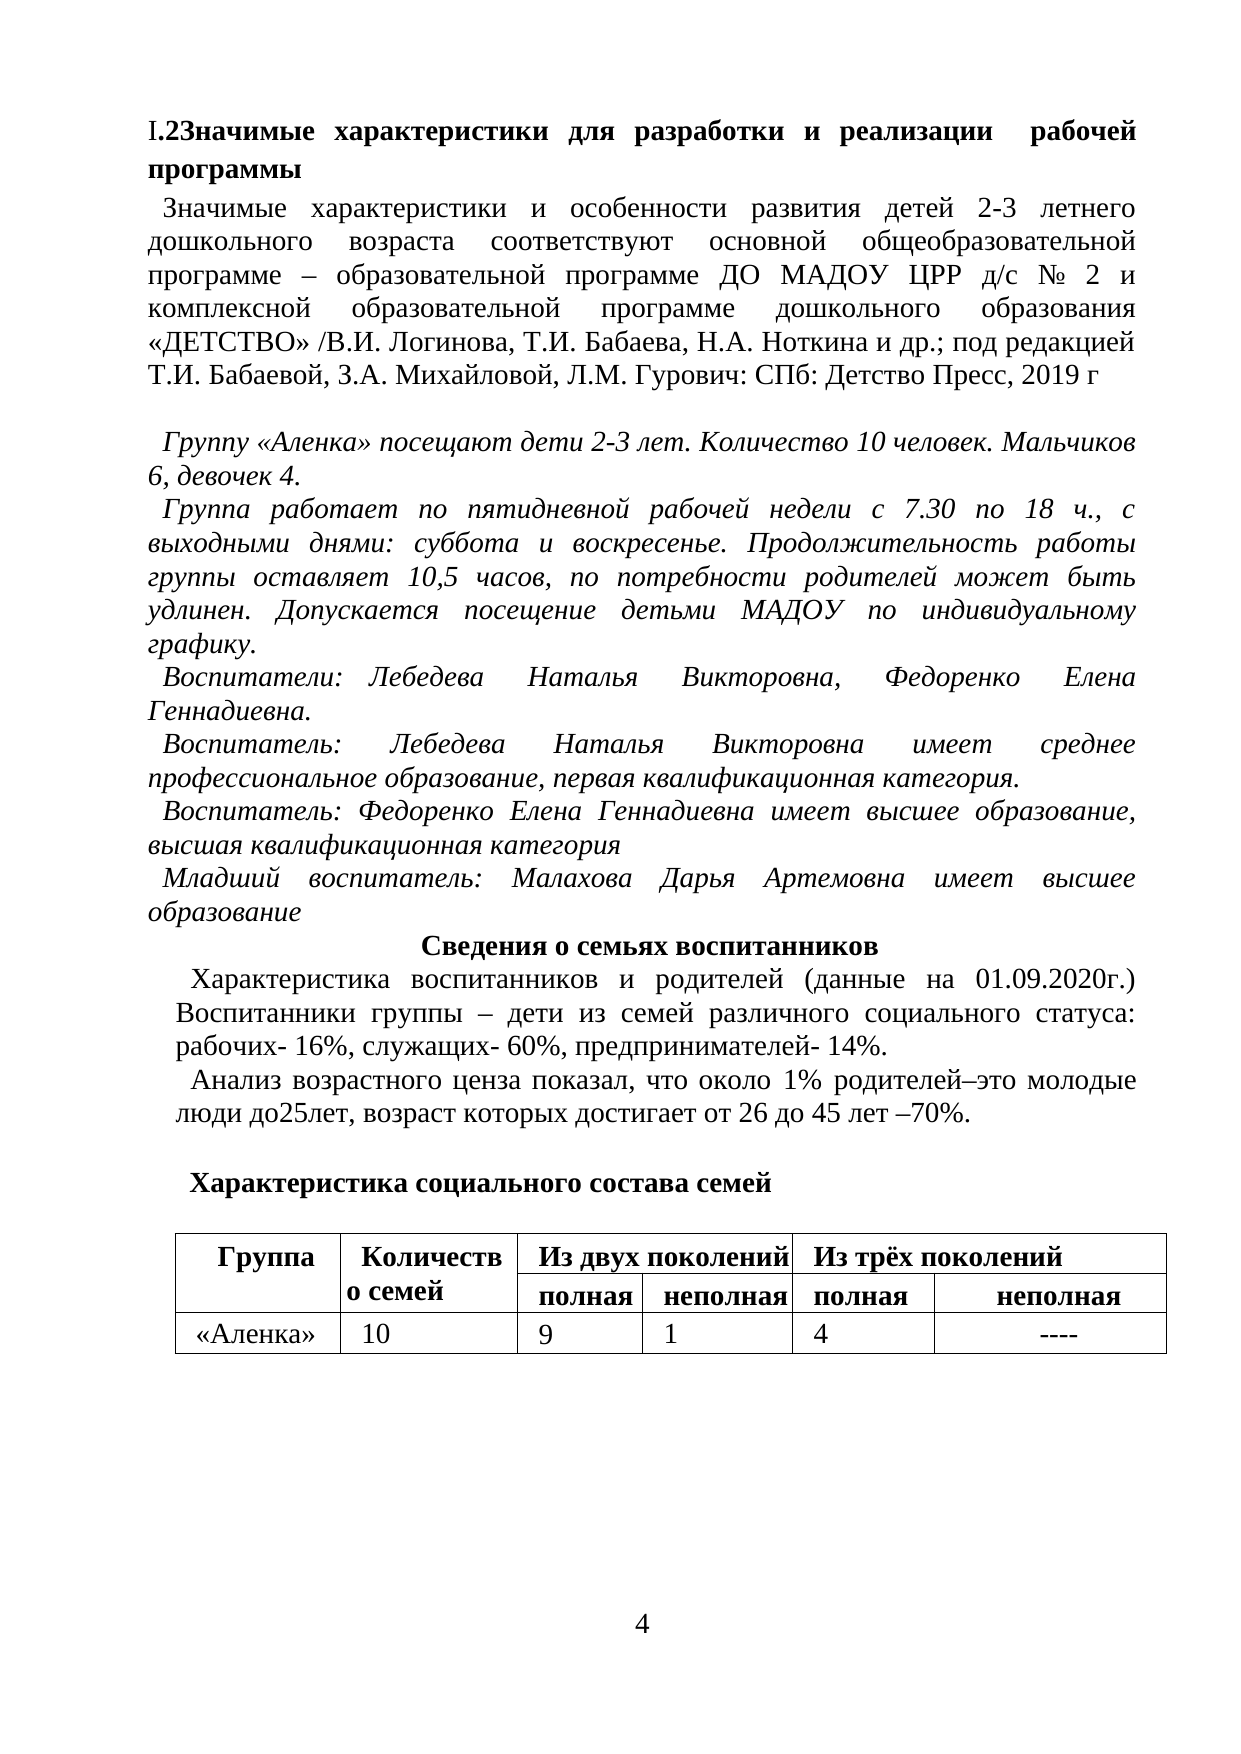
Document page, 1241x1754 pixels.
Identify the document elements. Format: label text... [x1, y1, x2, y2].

text Воспитатель: Федоренко Елена Геннадиевна имеет высшее образование, высшая квалификационная категория [148, 793, 1137, 861]
table_header Группа [176, 1234, 340, 1312]
text Группу «Аленка» посещают дети 2-3 лет. Количество 10 человек. Мальчиков 6, девочек 4. [148, 424, 1137, 492]
text I.2Значимые характеристики для разработки и реализации рабочей программы [148, 113, 1137, 185]
table_header Из трёх поколений [793, 1234, 1166, 1273]
table_cell неполная [643, 1274, 792, 1312]
table_cell 4 [793, 1313, 934, 1353]
table_cell ---- [935, 1313, 1166, 1353]
text Младший воспитатель: Малахова Дарья Артемовна имеет высшее образование [148, 861, 1137, 928]
table_cell полная [793, 1274, 934, 1312]
table_cell 9 [518, 1313, 642, 1353]
table_cell 1 [643, 1313, 792, 1353]
table_header Количество семей [341, 1234, 517, 1312]
table_cell 10 [341, 1313, 517, 1353]
text Характеристика социального состава семей [174, 1165, 1137, 1199]
table_cell «Аленка» [176, 1313, 340, 1353]
table_cell полная [518, 1274, 642, 1312]
text Значимые характеристики и особенности развития детей 2-3 летнего дошкольного возраста соответствуют основной общеобразовательной программе – образовательной программе ДО МАДОУ ЦРР д/с № 2 и комплексной образовательной программе дошкольного образования «ДЕТСТВО» /В.И. Логинова, Т.И. Бабаева, Н.А. Ноткина и др.; под редакцией Т.И. Бабаевой, З.А. Михайловой, Л.М. Гурович: СПб: Детство Пресс, 2019 г [148, 190, 1137, 391]
table_cell неполная [935, 1274, 1166, 1312]
table_header Из двух поколений [518, 1234, 792, 1273]
text Анализ возрастного ценза показал, что около 1% родителей–это молодые люди до25лет, возраст которых достигает от 26 до 45 лет –70%. [175, 1062, 1137, 1129]
text Воспитатели: Лебедева Наталья Викторовна, Федоренко Елена Геннадиевна. [148, 659, 1137, 726]
text Группа работает по пятидневной рабочей недели с 7.30 по 18 ч., с выходными днями: суббота и воскресенье. Продолжительность работы группы оставляет 10,5 часов, по потребности родителей может быть удлинен. Допускается посещение детьми МАДОУ по индивидуальному графику. [148, 492, 1137, 659]
text Воспитатель: Лебедева Наталья Викторовна имеет среднее профессиональное образование, первая квалификационная категория. [148, 726, 1137, 793]
text Характеристика воспитанников и родителей (данные на 01.09.2020г.) Воспитанники группы – дети из семей различного социального статуса: рабочих- 16%, служащих- 60%, предпринимателей- 14%. [175, 961, 1137, 1062]
text Сведения о семьях воспитанников [148, 928, 1137, 961]
